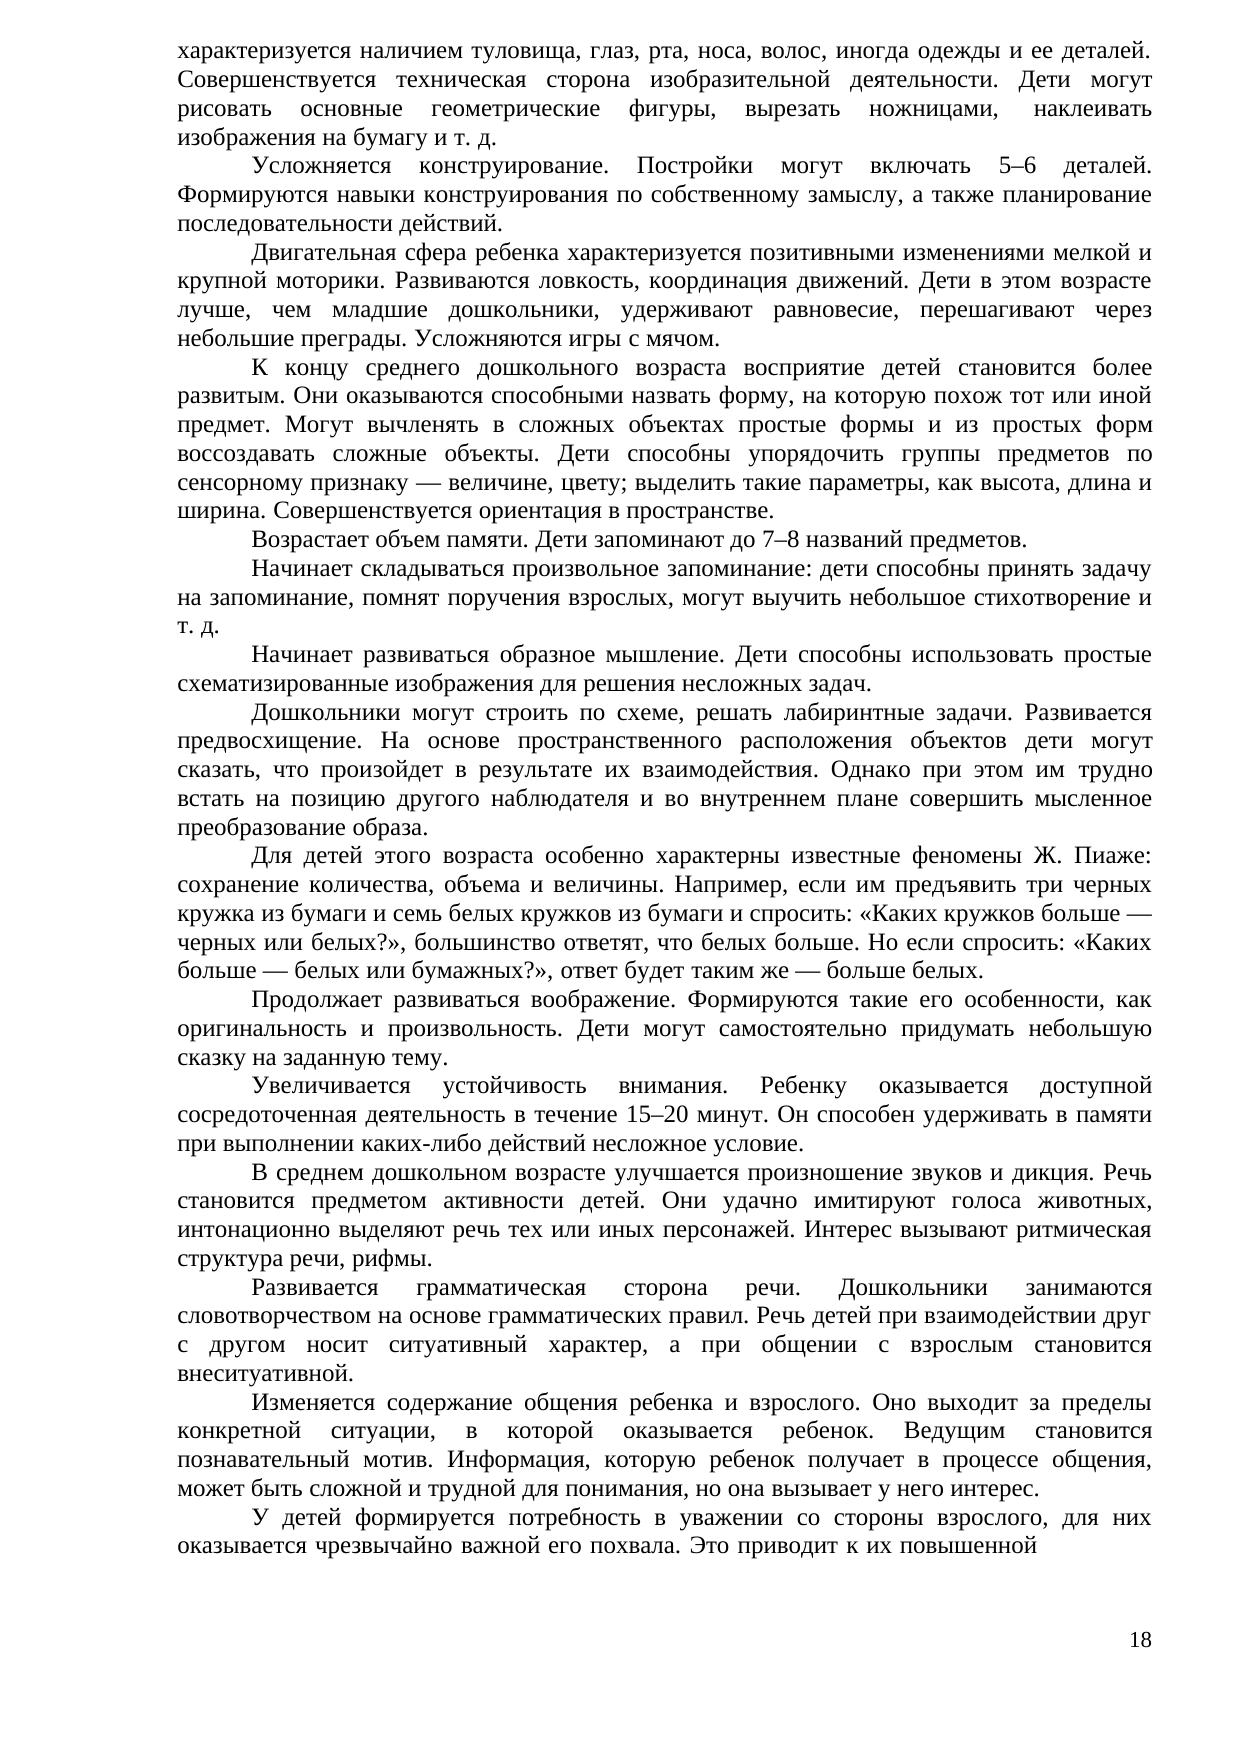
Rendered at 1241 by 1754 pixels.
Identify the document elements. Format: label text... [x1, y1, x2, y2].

text К концу среднего дошкольного возраста восприятие детей становится более развитым. Они оказываются способными назвать форму, на которую похож тот или иной предмет. Могут вычленять в сложных объектах простые формы и из простых форм воссоздавать сложные объекты. Дети способны упорядочить группы предметов по сенсорному признаку — величине, цвету; выделить такие параметры, как высота, длина и ширина. Совершенствуется ориентация в пространстве. [177, 352, 1153, 524]
text Возрастает объем памяти. Дети запоминают до 7–8 названий предметов. [251, 524, 1184, 553]
text Усложняется конструирование. Постройки могут включать 5–6 деталей. Формируются навыки конструирования по собственному замыслу, а также планирование последовательности действий. [177, 150, 1153, 237]
text Дошкольники могут строить по схеме, решать лабиринтные задачи. Развивается предвосхищение. На основе пространственного расположения объектов дети могут сказать, что произойдет в результате их взаимодействия. Однако при этом им трудно встать на позицию другого наблюдателя и во внутреннем плане совершить мысленное преобразование образа. [177, 697, 1153, 840]
text Для детей этого возраста особенно характерны известные феномены Ж. Пиаже: сохранение количества, объема и величины. Например, если им предъявить три черных кружка из бумаги и семь белых кружков из бумаги и спросить: «Каких кружков больше — черных или белых?», большинство ответят, что белых больше. Но если спросить: «Каких больше — белых или бумажных?», ответ будет таким же — больше белых. [177, 840, 1153, 984]
text Начинает складываться произвольное запоминание: дети способны принять задачу на запоминание, помнят поручения взрослых, могут выучить небольшое стихотворение и т. д. [177, 553, 1153, 639]
text У детей формируется потребность в уважении со стороны взрослого, для них оказывается чрезвычайно важной его похвала. Это приводит к их повышенной [177, 1502, 1152, 1559]
text В среднем дошкольном возрасте улучшается произношение звуков и дикция. Речь становится предметом активности детей. Они удачно имитируют голоса животных, интонационно выделяют речь тех или иных персонажей. Интерес вызывают ритмическая структура речи, рифмы. [177, 1157, 1153, 1272]
text Продолжает развиваться воображение. Формируются такие его особенности, как оригинальность и произвольность. Дети могут самостоятельно придумать небольшую сказку на заданную тему. [177, 984, 1153, 1070]
text Развивается грамматическая сторона речи. Дошкольники занимаются словотворчеством на основе грамматических правил. Речь детей при взаимодействии друг с другом носит ситуативный характер, а при общении с взрослым становится внеситуативной. [177, 1272, 1152, 1387]
text Изменяется содержание общения ребенка и взрослого. Оно выходит за пределы конкретной ситуации, в которой оказывается ребенок. Ведущим становится познавательный мотив. Информация, которую ребенок получает в процессе общения, может быть сложной и трудной для понимания, но она вызывает у него интерес. [177, 1387, 1153, 1502]
text характеризуется наличием туловища, глаз, рта, носа, волос, иногда одежды и ее деталей. Совершенствуется техническая сторона изобразительной деятельности. Дети могут рисовать основные геометрические фигуры, вырезать ножницами, наклеивать изображения на бумагу и т. д. [177, 35, 1152, 150]
text Двигательная сфера ребенка характеризуется позитивными изменениями мелкой и крупной моторики. Развиваются ловкость, координация движений. Дети в этом возрасте лучше, чем младшие дошкольники, удерживают равновесие, перешагивают через небольшие преграды. Усложняются игры с мячом. [177, 237, 1153, 352]
text Начинает развиваться образное мышление. Дети способны использовать простые схематизированные изображения для решения несложных задач. [177, 639, 1153, 697]
text Увеличивается устойчивость внимания. Ребенку оказывается доступной сосредоточенная деятельность в течение 15–20 минут. Он способен удерживать в памяти при выполнении каких-либо действий несложное условие. [177, 1070, 1153, 1157]
